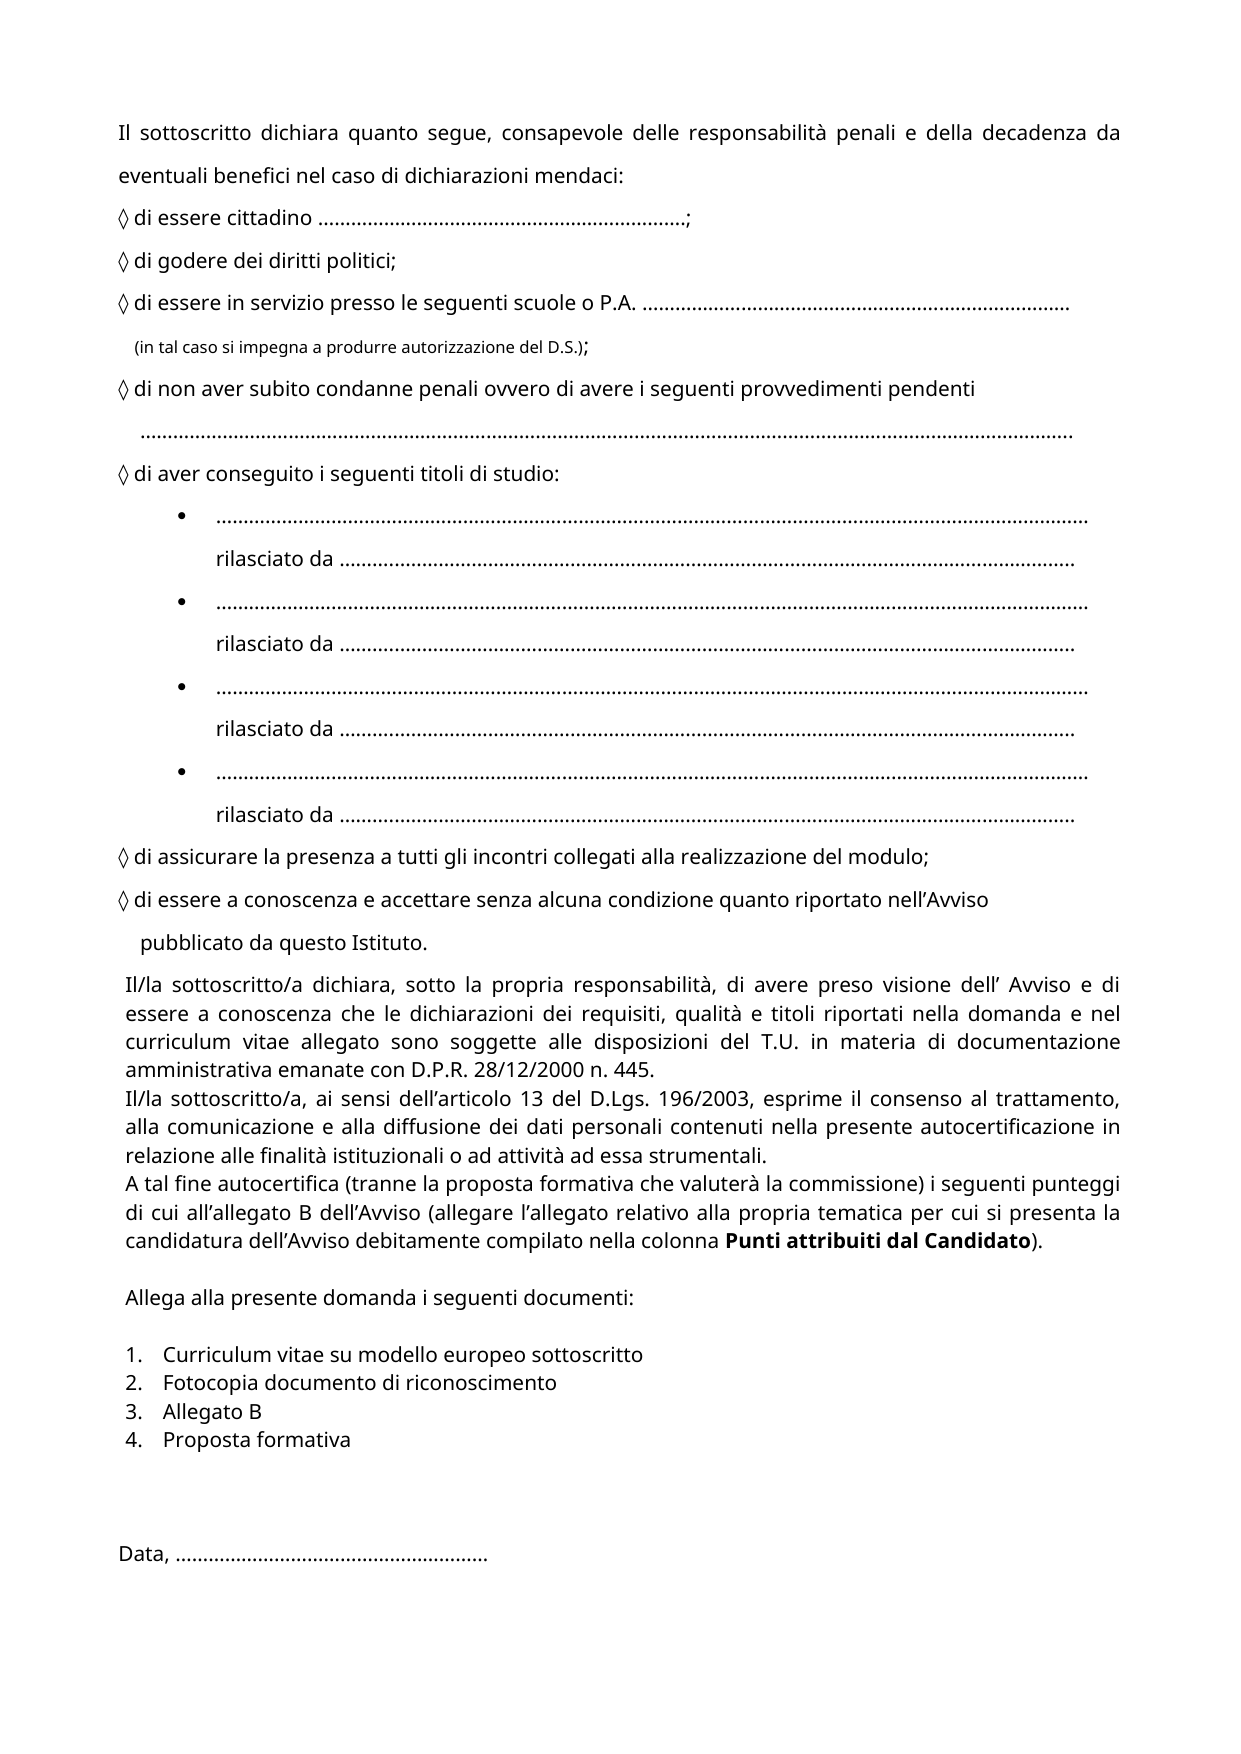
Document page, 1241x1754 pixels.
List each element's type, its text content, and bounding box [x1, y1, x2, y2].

text ◊ di non aver subito condanne penali ovvero di avere i seguenti provvedimenti pendenti [118, 374, 1122, 402]
text ◊ di essere cittadino ………………………………………………………….; [118, 203, 1122, 232]
text pubblicato da questo Istituto. [118, 928, 1122, 956]
text Il/la sottoscritto/a dichiara, sotto la propria responsabilità, di avere preso visione dell’ Avviso e di essere a conoscenza che le dichiarazioni dei requisiti, qualità e titoli riportati nella domanda e nel curriculum vitae allegato sono soggette alle disposizioni del T.U. in materia di documentazione amministrativa emanate con D.P.R. 28/12/2000 n. 445. [125, 970, 1122, 1084]
text Il sottoscritto dichiara quanto segue, consapevole delle responsabilità penali e della decadenza da eventuali benefici nel caso di dichiarazioni mendaci: [118, 118, 1122, 189]
text (in tal caso si impegna a produrre autorizzazione del D.S.); [118, 331, 1122, 359]
list Fotocopia documento di riconoscimento [125, 1368, 1122, 1397]
text ◊ di godere dei diritti politici; [118, 246, 1122, 274]
text ◊ di essere a conoscenza e accettare senza alcuna condizione quanto riportato nell’Avviso [118, 885, 1122, 913]
list …………………………………………………………………………………………………………………………………………… rilasciato da ………...………………………………………………………………………………………………………….. [178, 672, 1122, 743]
text ◊ di assicurare la presenza a tutti gli incontri collegati alla realizzazione del modulo; [118, 842, 1122, 871]
text Allega alla presente domanda i seguenti documenti: [125, 1283, 1122, 1311]
text …………………………………………………………………………………………………………………………………………………….. [118, 416, 1122, 445]
list …………………………………………………………………………………………………………………………………………… rilasciato da ………...………………………………………………………………………………………………………….. [178, 502, 1122, 573]
list Allegato B [125, 1397, 1122, 1425]
list Curriculum vitae su modello europeo sottoscritto [125, 1340, 1122, 1368]
text Il/la sottoscritto/a, ai sensi dell’articolo 13 del D.Lgs. 196/2003, esprime il consenso al trattamento, alla comunicazione e alla diffusione dei dati personali contenuti nella presente autocertificazione in relazione alle finalità istituzionali o ad attività ad essa strumentali. [125, 1084, 1122, 1169]
list …………………………………………………………………………………………………………………………………………… rilasciato da ………...………………………………………………………………………………………………………….. [178, 587, 1122, 658]
text ◊ di aver conseguito i seguenti titoli di studio: [118, 459, 1122, 487]
text A tal fine autocertifica (tranne la proposta formativa che valuterà la commissione) i seguenti punteggi di cui all’allegato B dell’Avviso (allegare l’allegato relativo alla propria tematica per cui si presenta la candidatura dell’Avviso debitamente compilato nella colonna Punti attribuiti dal Candidato). [125, 1169, 1122, 1254]
list …………………………………………………………………………………………………………………………………………… rilasciato da ………...………………………………………………………………………………………………………….. [178, 757, 1122, 828]
list Proposta formativa [125, 1425, 1122, 1454]
text Data, ………………………………………………… [118, 1539, 1122, 1567]
text ◊ di essere in servizio presso le seguenti scuole o P.A. …………………………………………………………………… [118, 288, 1122, 317]
